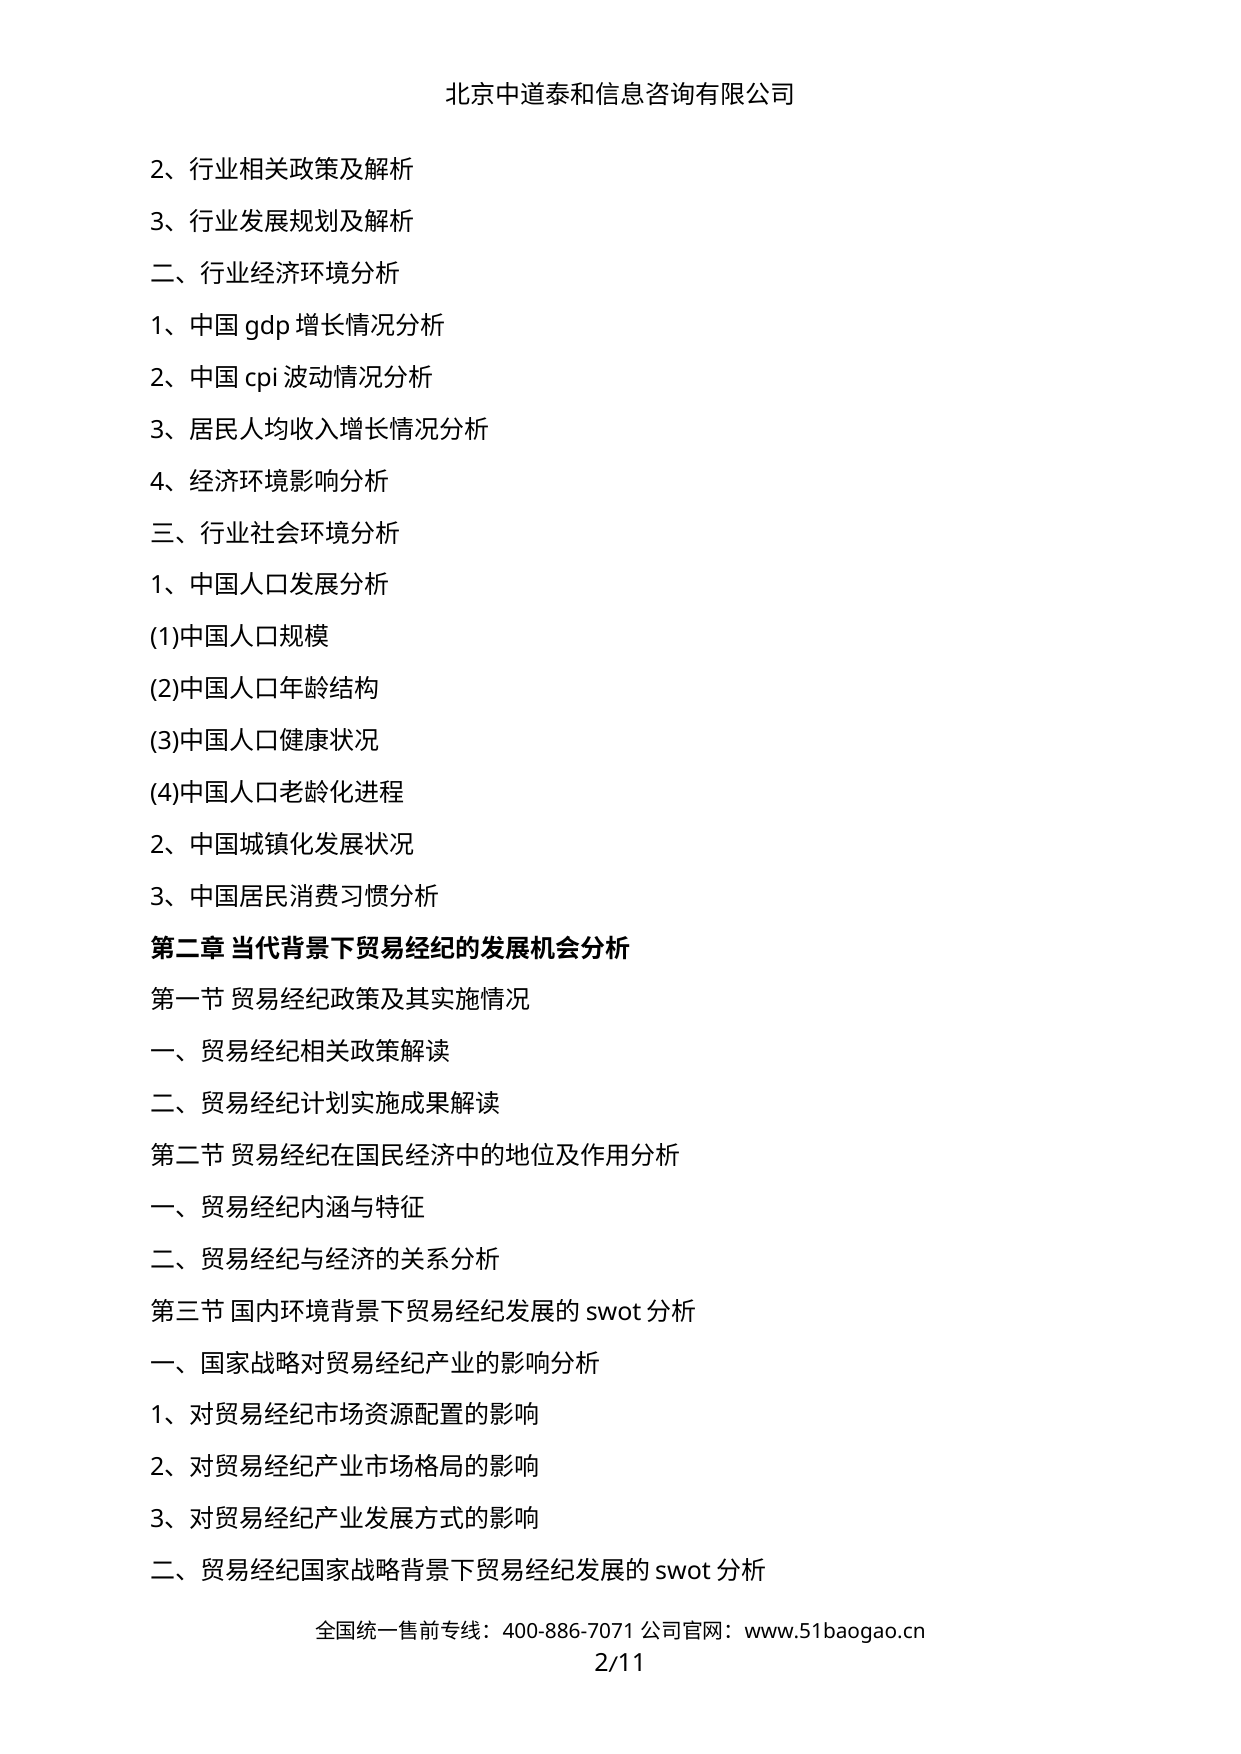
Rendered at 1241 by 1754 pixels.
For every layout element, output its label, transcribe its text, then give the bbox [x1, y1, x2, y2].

text (4)中国人口老龄化进程 [150, 772, 1090, 809]
text 3、行业发展规划及解析 [150, 202, 1090, 238]
text 3、对贸易经纪产业发展方式的影响 [150, 1499, 1090, 1535]
text 3、居民人均收入增长情况分析 [150, 409, 1090, 446]
text 第一节 贸易经纪政策及其实施情况 [150, 980, 1090, 1016]
text 一、贸易经纪相关政策解读 [150, 1032, 1090, 1068]
text 一、国家战略对贸易经纪产业的影响分析 [150, 1343, 1090, 1379]
text 1、中国人口发展分析 [150, 565, 1090, 601]
text 二、贸易经纪计划实施成果解读 [150, 1084, 1090, 1120]
text 2、行业相关政策及解析 [150, 150, 1090, 186]
text 2、中国城镇化发展状况 [150, 824, 1090, 861]
text (1)中国人口规模 [150, 617, 1090, 653]
text 2、对贸易经纪产业市场格局的影响 [150, 1447, 1090, 1483]
text 三、行业社会环境分析 [150, 513, 1090, 549]
text 第三节 国内环境背景下贸易经纪发展的swot分析 [150, 1291, 1090, 1327]
text 4、经济环境影响分析 [150, 461, 1090, 497]
text 一、贸易经纪内涵与特征 [150, 1187, 1090, 1224]
text 1、中国gdp增长情况分析 [150, 306, 1090, 342]
text 第二章 当代背景下贸易经纪的发展机会分析 [150, 928, 1090, 964]
text (2)中国人口年龄结构 [150, 669, 1090, 705]
text (3)中国人口健康状况 [150, 721, 1090, 757]
text 1、对贸易经纪市场资源配置的影响 [150, 1395, 1090, 1431]
text 2、中国cpi波动情况分析 [150, 357, 1090, 394]
text 二、行业经济环境分析 [150, 254, 1090, 290]
text 二、贸易经纪与经济的关系分析 [150, 1239, 1090, 1276]
text 二、贸易经纪国家战略背景下贸易经纪发展的swot分析 [150, 1551, 1090, 1587]
text 第二节 贸易经纪在国民经济中的地位及作用分析 [150, 1136, 1090, 1172]
text 3、中国居民消费习惯分析 [150, 876, 1090, 912]
